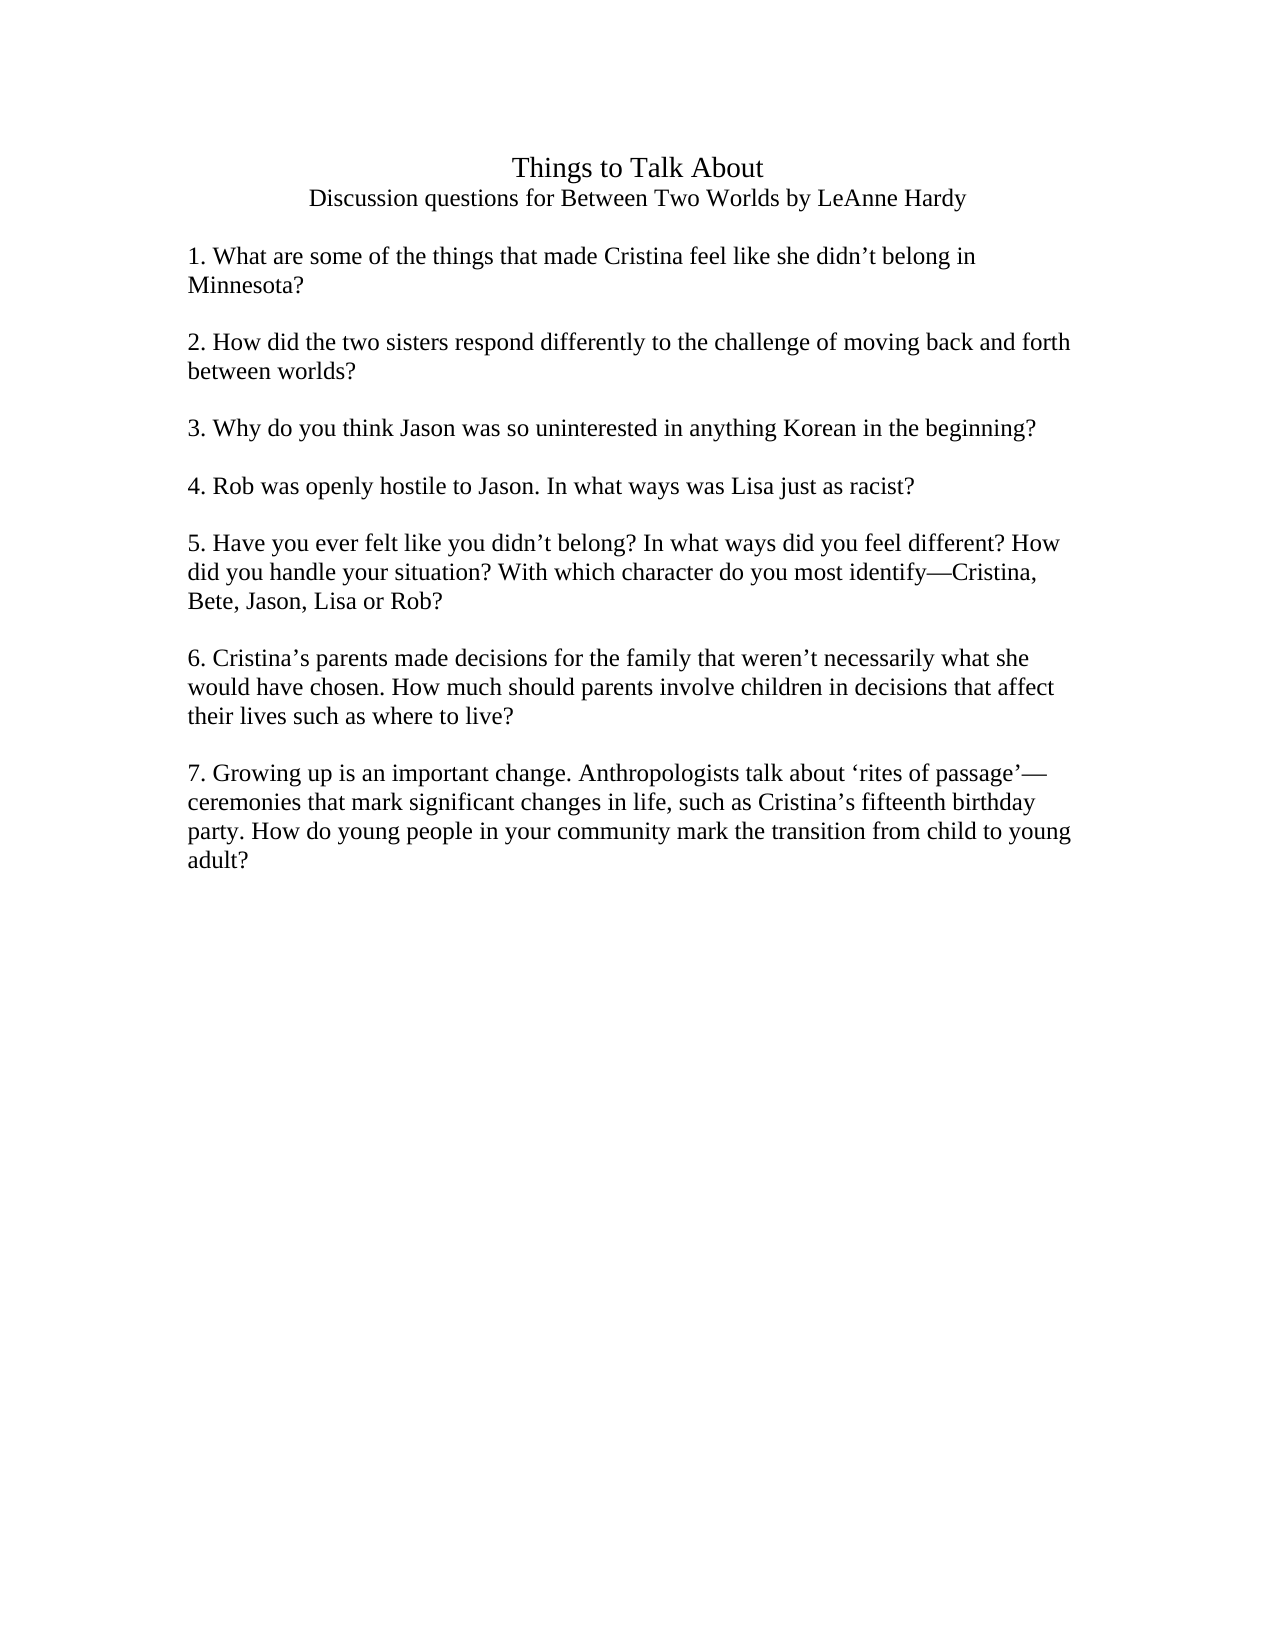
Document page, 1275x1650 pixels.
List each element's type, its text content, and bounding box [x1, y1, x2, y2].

text Things to Talk About [187, 150, 1087, 183]
text 2. How did the two sisters respond differently to the challenge of moving back and forth between worlds? [187, 327, 1087, 385]
text Discussion questions for Between Two Worlds by LeAnne Hardy [187, 183, 1087, 212]
text 3. Why do you think Jason was so uninterested in anything Korean in the beginning? [187, 413, 1087, 442]
text 6. Cristina’s parents made decisions for the family that weren’t necessarily what she would have chosen. How much should parents involve children in decisions that affect their lives such as where to live? [187, 643, 1087, 730]
text 4. Rob was openly hostile to Jason. In what ways was Lisa just as racist? [187, 471, 1087, 500]
text 7. Growing up is an important change. Anthropologists talk about ‘rites of passage’—ceremonies that mark significant changes in life, such as Cristina’s fifteenth birthday party. How do young people in your community mark the transition from child to young adult? [187, 758, 1087, 873]
text 1. What are some of the things that made Cristina feel like she didn’t belong in Minnesota? [187, 241, 1087, 298]
text 5. Have you ever felt like you didn’t belong? In what ways did you feel different? How did you handle your situation? With which character do you most identify—Cristina, Bete, Jason, Lisa or Rob? [187, 528, 1087, 615]
